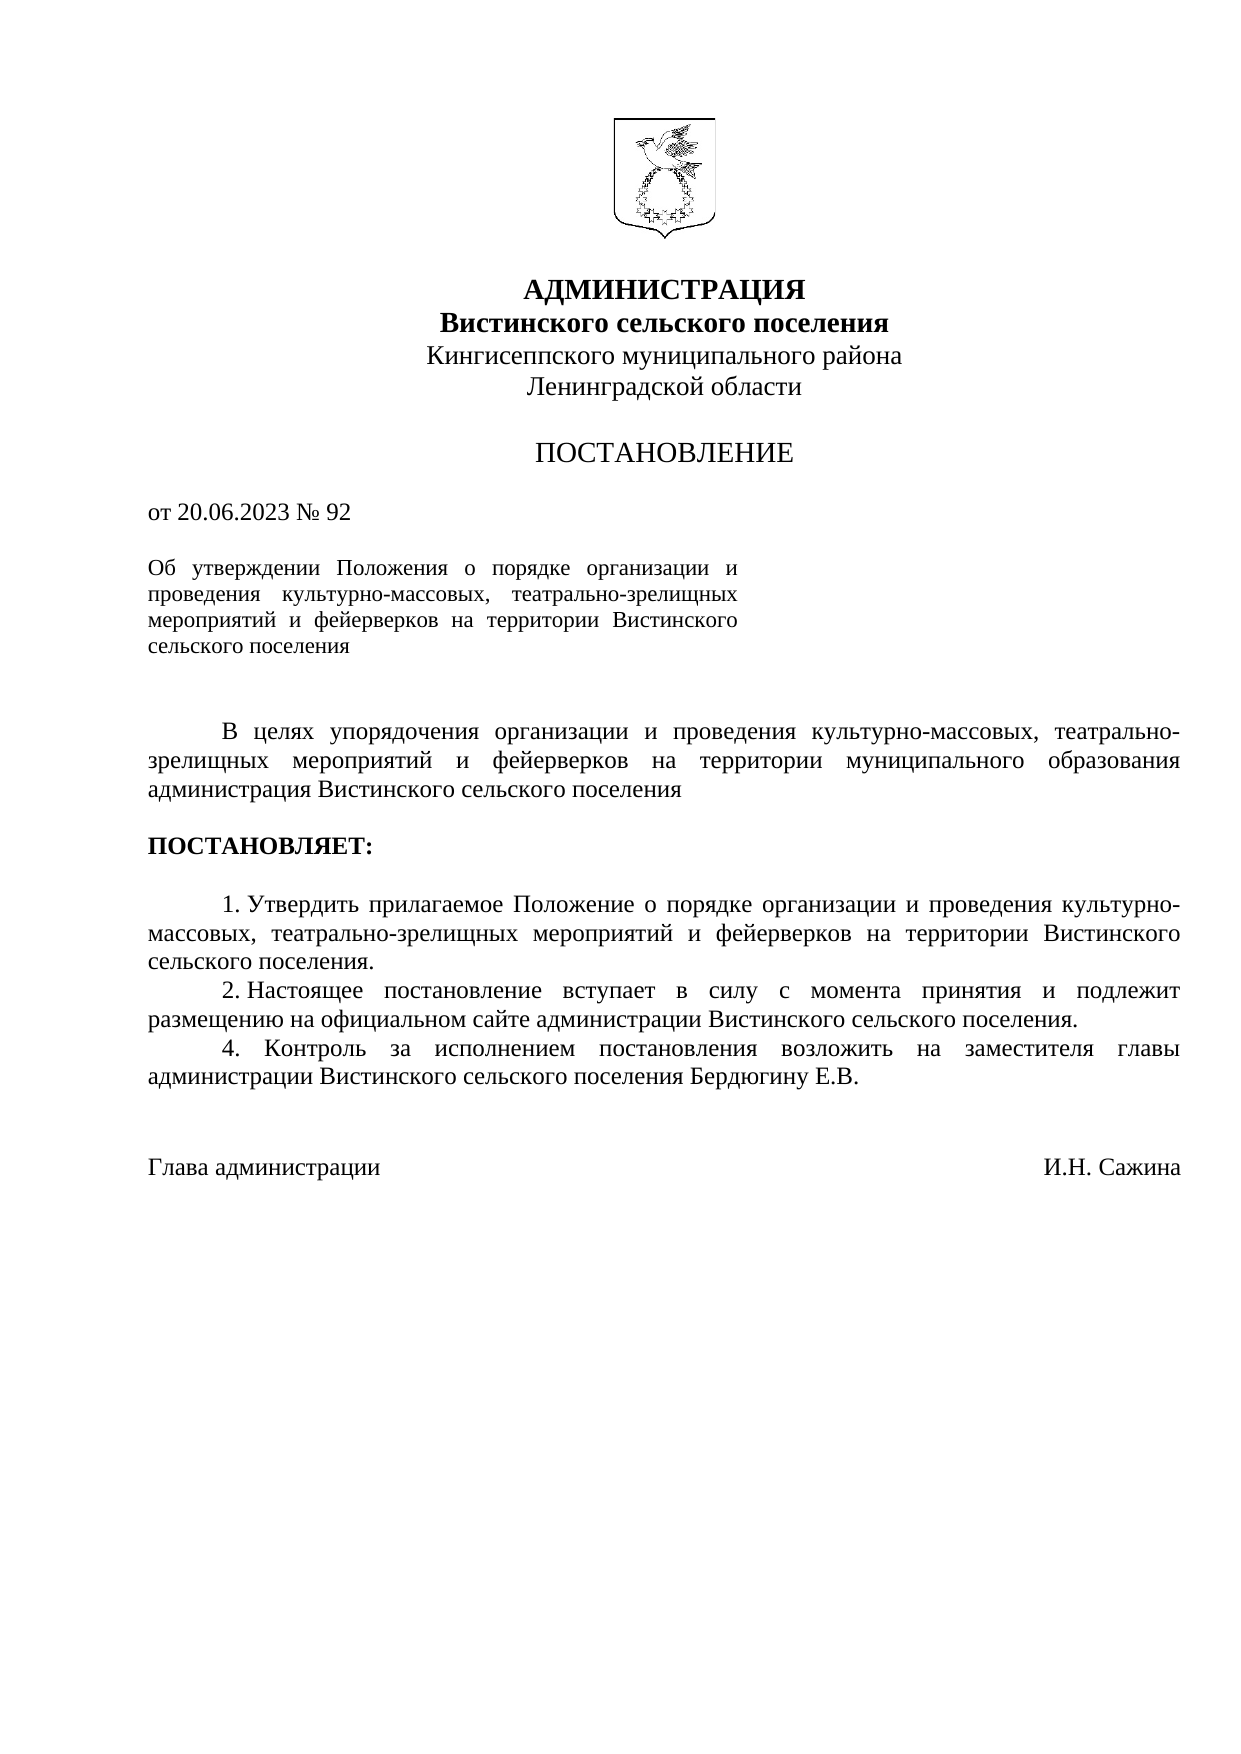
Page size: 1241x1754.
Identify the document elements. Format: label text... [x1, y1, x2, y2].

text ПОСТАНОВЛЕНИЕ [148, 435, 1181, 468]
text АДМИНИСТРАЦИЯ [148, 272, 1181, 306]
text Глава администрации И.Н. Сажина [148, 1152, 1181, 1210]
picture [613, 118, 716, 239]
text Об утверждении Положения о порядке организации и проведения культурно-массовых, театрально-зрелищных мероприятий и фейерверков на территории Вистинского сельского поселения [148, 553, 738, 659]
text 4. Контроль за исполнением постановления возложить на заместителя главы администрации Вистинского сельского поселения Бердюгину Е.В. [148, 1033, 1181, 1090]
text В целях упорядочения организации и проведения культурно-массовых, театрально-зрелищных мероприятий и фейерверков на территории муниципального образования администрация Вистинского сельского поселения [148, 716, 1181, 803]
text Вистинского сельского поселения [148, 306, 1181, 339]
text ПОСТАНОВЛЯЕТ: [148, 831, 1181, 860]
text 1. Утвердить прилагаемое Положение о порядке организации и проведения культурно-массовых, театрально-зрелищных мероприятий и фейерверков на территории Вистинского сельского поселения. [148, 889, 1181, 975]
text 2. Настоящее постановление вступает в силу с момента принятия и подлежит размещению на официальном сайте администрации Вистинского сельского поселения. [148, 975, 1181, 1033]
text Ленинградской области [148, 370, 1181, 401]
text от 20.06.2023 № 92 [148, 497, 1181, 526]
text Кингисеппского муниципального района [148, 339, 1181, 370]
